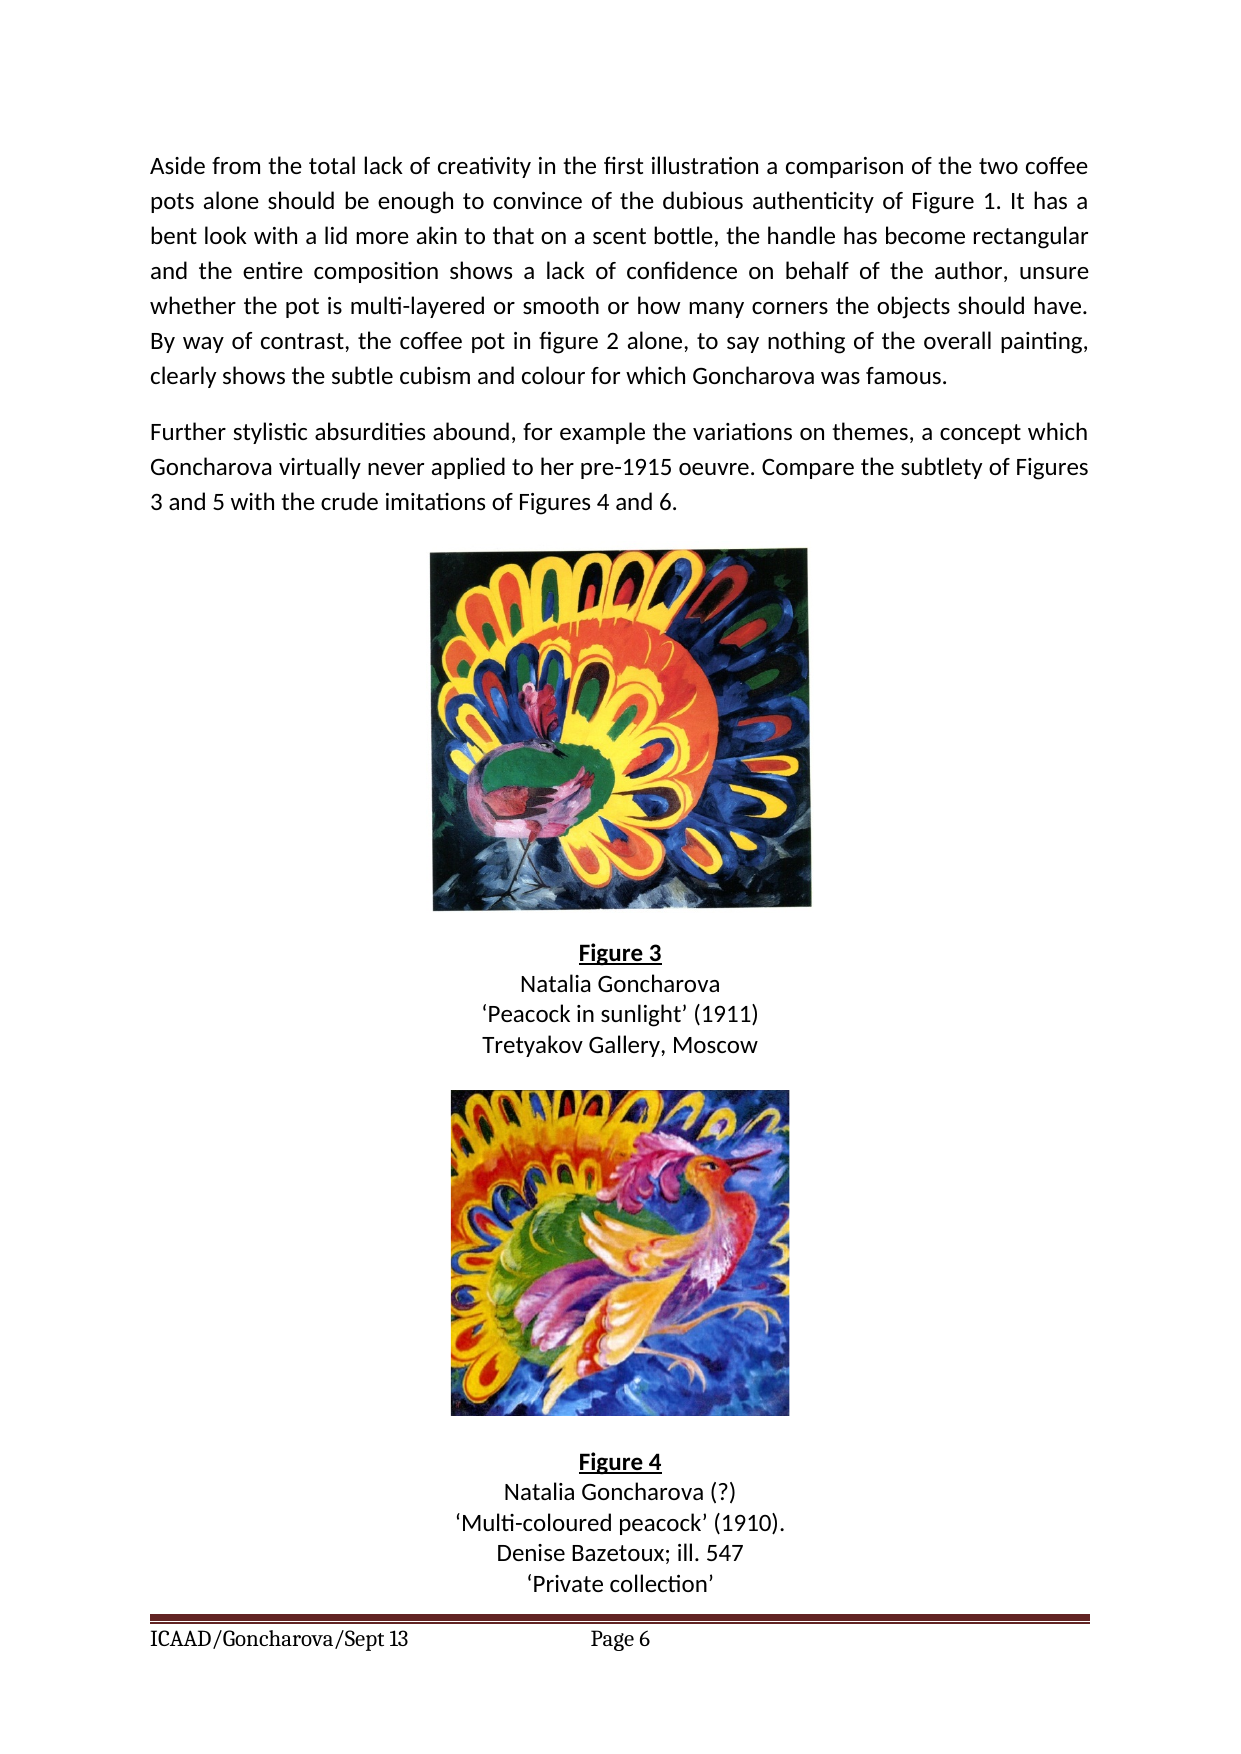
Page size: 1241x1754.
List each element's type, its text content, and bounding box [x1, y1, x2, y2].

picture [426, 541, 814, 913]
text ‘Private collection’ [150, 1568, 1090, 1598]
picture [450, 1090, 790, 1416]
text Further stylistic absurdities abound, for example the variations on themes, a concept which Goncharova virtually never applied to her pre-1915 oeuvre. Compare the subtlety of Figures 3 and 5 with the crude imitations of Figures 4 and 6. [150, 416, 1090, 516]
text Natalia Goncharova (?) [150, 1476, 1090, 1507]
text Denise Bazetoux; ill. 547 [150, 1537, 1090, 1568]
text Figure 3 [150, 937, 1090, 968]
text ‘Multi-coloured peacock’ (1910). [150, 1507, 1090, 1537]
text Figure 4 [150, 1446, 1090, 1476]
text Tretyakov Gallery, Moscow [150, 1029, 1090, 1059]
text Natalia Goncharova [150, 968, 1090, 998]
text Aside from the total lack of creativity in the first illustration a comparison of the two coffee pots alone should be enough to convince of the dubious authenticity of Figure 1. It has a bent look with a lid more akin to that on a scent bottle, the handle has become rectangular and the entire composition shows a lack of confidence on behalf of the author, unsure whether the pot is multi-layered or smooth or how many corners the objects should have. By way of contrast, the coffee pot in figure 2 alone, to say nothing of the overall painting, clearly shows the subtle cubism and colour for which Goncharova was famous. [150, 150, 1090, 391]
text ‘Peacock in sunlight’ (1911) [150, 998, 1090, 1029]
